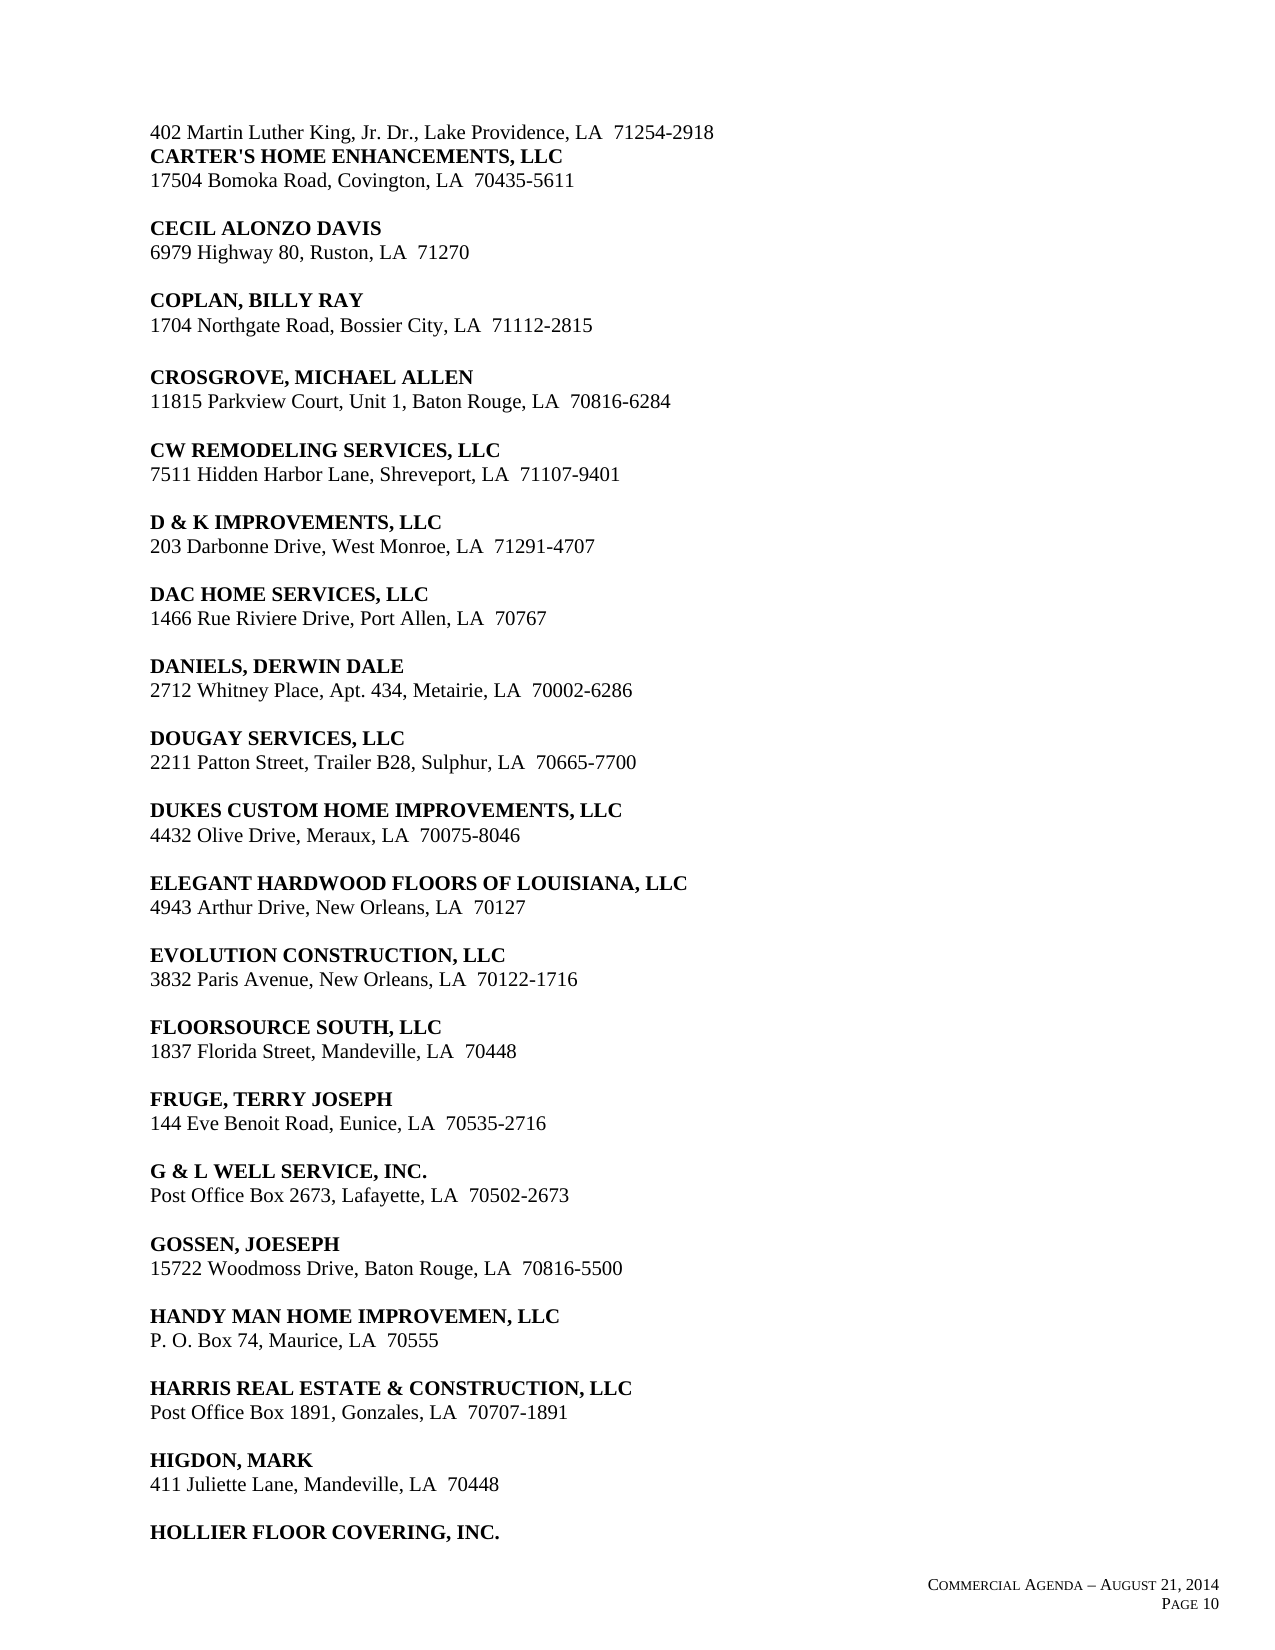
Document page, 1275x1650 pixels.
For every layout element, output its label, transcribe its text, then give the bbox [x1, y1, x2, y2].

text 6979 Highway 80, Ruston, LA 71270 [150, 240, 1219, 264]
text 411 Juliette Lane, Mandeville, LA 70448 [150, 1472, 1219, 1496]
text DANIELS, DERWIN DALE [150, 654, 1219, 678]
text ELEGANT HARDWOOD FLOORS OF LOUISIANA, LLC [150, 871, 1219, 895]
text 1704 Northgate Road, Bossier City, LA 71112-2815 [150, 312, 1219, 365]
text DAC HOME SERVICES, LLC [150, 582, 1219, 606]
text FRUGE, TERRY JOSEPH [150, 1087, 1219, 1111]
text 1466 Rue Riviere Drive, Port Allen, LA 70767 [150, 606, 1219, 630]
text 17504 Bomoka Road, Covington, LA 70435-5611 [150, 168, 1219, 192]
text 402 Martin Luther King, Jr. Dr., Lake Providence, LA 71254-2918 [150, 120, 1219, 144]
text 4432 Olive Drive, Meraux, LA 70075-8046 [150, 822, 1219, 847]
text 203 Darbonne Drive, West Monroe, LA 71291-4707 [150, 534, 1219, 558]
text P. O. Box 74, Maurice, LA 70555 [150, 1328, 1219, 1352]
text HARRIS REAL ESTATE & CONSTRUCTION, LLC [150, 1376, 1219, 1400]
text CECIL ALONZO DAVIS [150, 216, 1219, 240]
text HOLLIER FLOOR COVERING, INC. [150, 1520, 1219, 1544]
text G & L WELL SERVICE, INC. [150, 1159, 1219, 1183]
text 11815 Parkview Court, Unit 1, Baton Rouge, LA 70816-6284 [150, 389, 1219, 413]
text CW REMODELING SERVICES, LLC [150, 437, 1219, 462]
text 15722 Woodmoss Drive, Baton Rouge, LA 70816-5500 [150, 1256, 1219, 1280]
text HIGDON, MARK [150, 1448, 1219, 1472]
text EVOLUTION CONSTRUCTION, LLC [150, 943, 1219, 967]
text 4943 Arthur Drive, New Orleans, LA 70127 [150, 895, 1219, 919]
text GOSSEN, JOESEPH [150, 1232, 1219, 1256]
text COPLAN, BILLY RAY [150, 288, 1219, 312]
text CARTER'S HOME ENHANCEMENTS, LLC [150, 144, 1219, 168]
text CROSGROVE, MICHAEL ALLEN [150, 365, 1219, 389]
text 7511 Hidden Harbor Lane, Shreveport, LA 71107-9401 [150, 462, 1219, 486]
text Post Office Box 1891, Gonzales, LA 70707-1891 [150, 1400, 1219, 1424]
text FLOORSOURCE SOUTH, LLC [150, 1015, 1219, 1039]
text 2211 Patton Street, Trailer B28, Sulphur, LA 70665-7700 [150, 750, 1219, 774]
text Post Office Box 2673, Lafayette, LA 70502-2673 [150, 1183, 1219, 1207]
text HANDY MAN HOME IMPROVEMEN, LLC [150, 1304, 1219, 1328]
text DUKES CUSTOM HOME IMPROVEMENTS, LLC [150, 798, 1219, 822]
text 2712 Whitney Place, Apt. 434, Metairie, LA 70002-6286 [150, 678, 1219, 702]
text 1837 Florida Street, Mandeville, LA 70448 [150, 1039, 1219, 1063]
text 3832 Paris Avenue, New Orleans, LA 70122-1716 [150, 967, 1219, 991]
text D & K IMPROVEMENTS, LLC [150, 510, 1219, 534]
text DOUGAY SERVICES, LLC [150, 726, 1219, 750]
text 144 Eve Benoit Road, Eunice, LA 70535-2716 [150, 1111, 1219, 1135]
